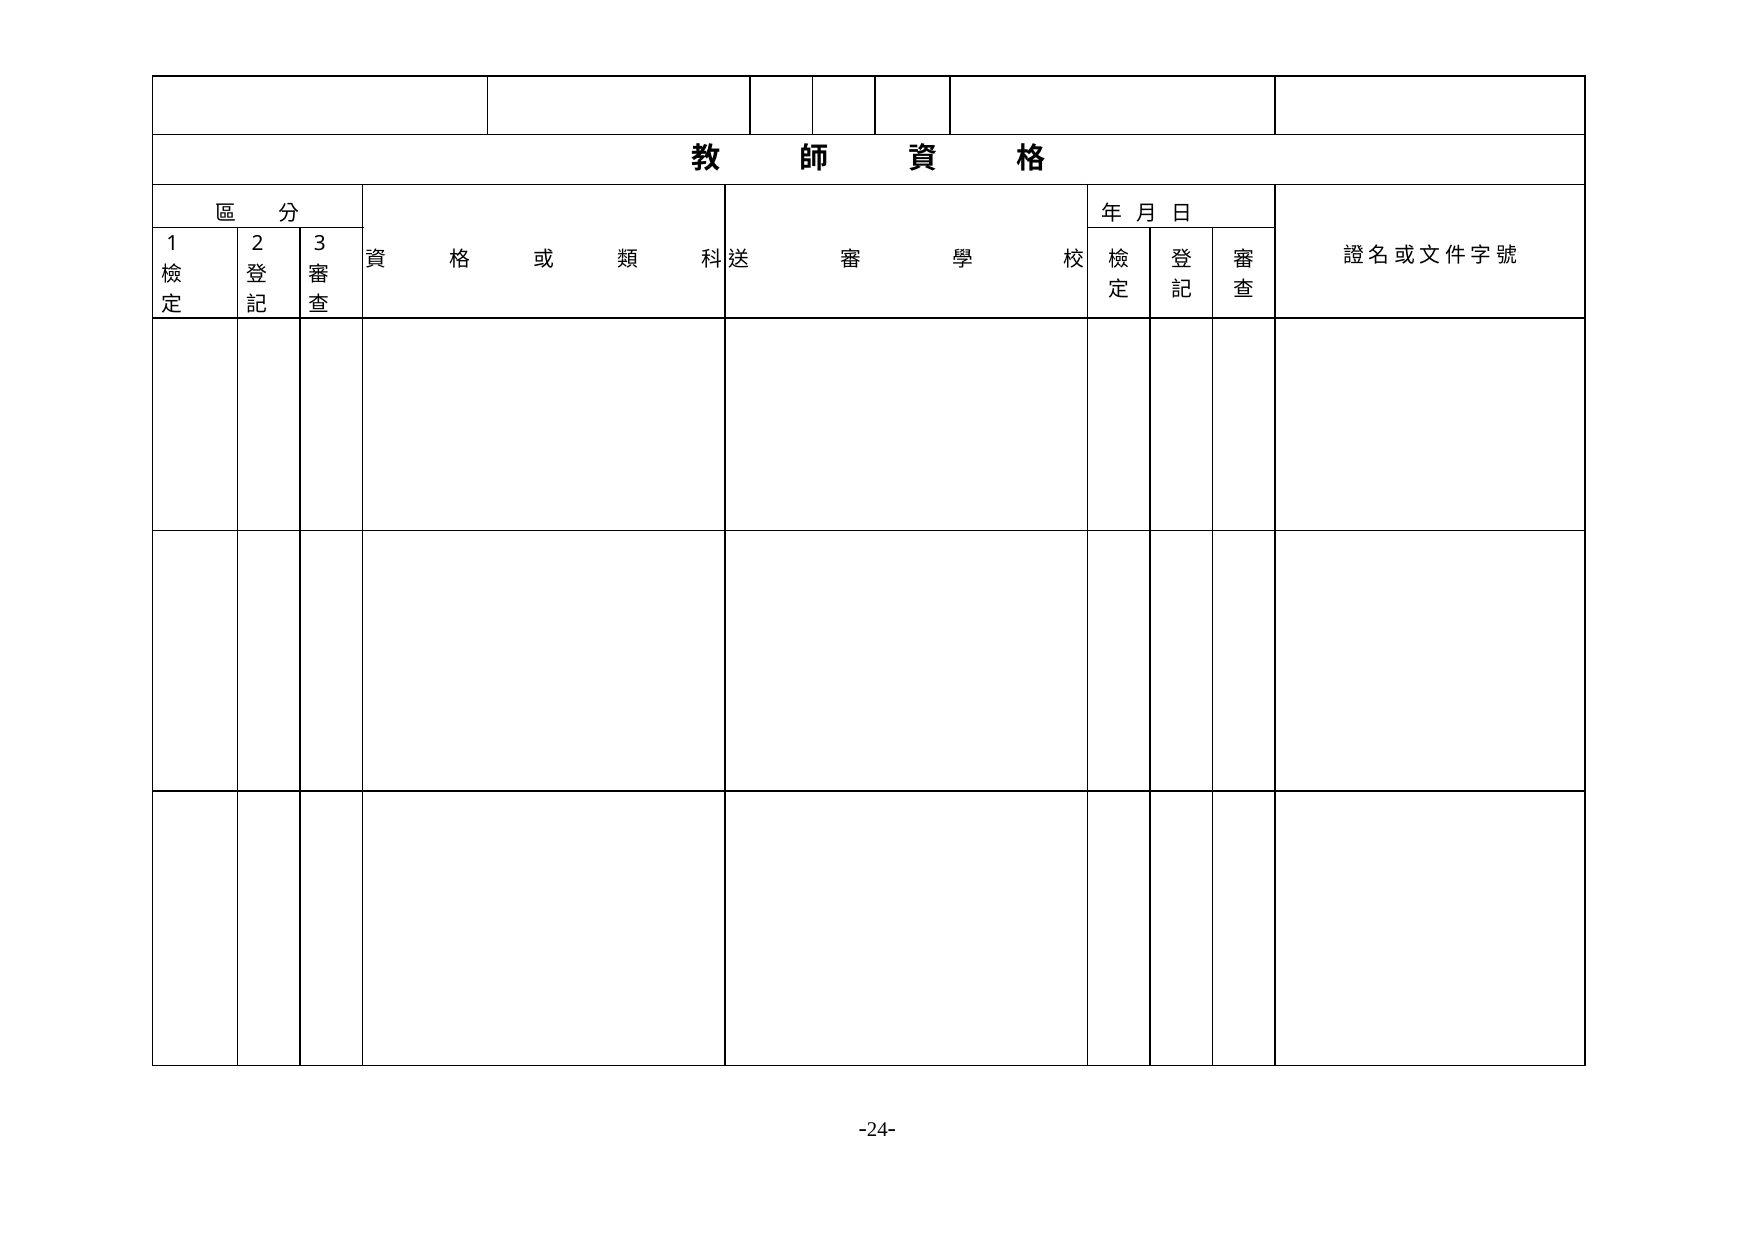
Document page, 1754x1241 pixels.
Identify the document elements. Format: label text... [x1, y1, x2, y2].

table_cell [363, 319, 724, 530]
table_cell [1213, 531, 1274, 790]
table_cell [238, 531, 299, 790]
table_cell [751, 77, 812, 133]
table_cell 1 檢 定 [153, 228, 237, 317]
table_cell [726, 531, 1087, 790]
table_cell [1276, 77, 1584, 133]
table_cell 檢 定 [1088, 228, 1149, 317]
table_cell [1276, 531, 1584, 790]
table_cell [1276, 319, 1584, 530]
table_cell [813, 77, 874, 133]
table_cell [951, 77, 1274, 133]
table_cell [1213, 792, 1274, 1065]
table_cell [301, 319, 362, 530]
table_cell [726, 792, 1087, 1065]
table_cell [876, 77, 949, 133]
table_cell [488, 77, 749, 133]
table_cell 教 師 資 格 [153, 135, 1584, 183]
table_cell [1088, 531, 1149, 790]
table_cell [238, 792, 299, 1065]
table_cell 審 查 [1213, 228, 1274, 317]
table_cell 2 登 記 [238, 228, 299, 317]
table_cell [1151, 792, 1212, 1065]
table_cell [1088, 319, 1149, 530]
table_cell [153, 792, 237, 1065]
table_cell 區 分 [153, 185, 362, 227]
table_cell 3 審 查 [301, 228, 362, 317]
table_cell [1151, 319, 1212, 530]
table_cell [238, 319, 299, 530]
table_cell 登 記 [1151, 228, 1212, 317]
table_cell [363, 792, 724, 1065]
table_cell 資格或類科 [363, 185, 724, 317]
table_cell [1276, 792, 1584, 1065]
table_cell [1213, 319, 1274, 530]
table_cell [153, 319, 237, 530]
table_cell [363, 531, 724, 790]
table_cell [301, 792, 362, 1065]
table_cell 證 名 或 文 件 字 號 [1276, 185, 1584, 317]
table_cell [726, 319, 1087, 530]
table_cell [1088, 792, 1149, 1065]
table_cell 送審學校 [726, 185, 1087, 317]
table_cell [153, 531, 237, 790]
table_cell [301, 531, 362, 790]
table_cell [1151, 531, 1212, 790]
table_cell [153, 77, 487, 133]
table_cell 年 月 日 [1088, 185, 1274, 227]
